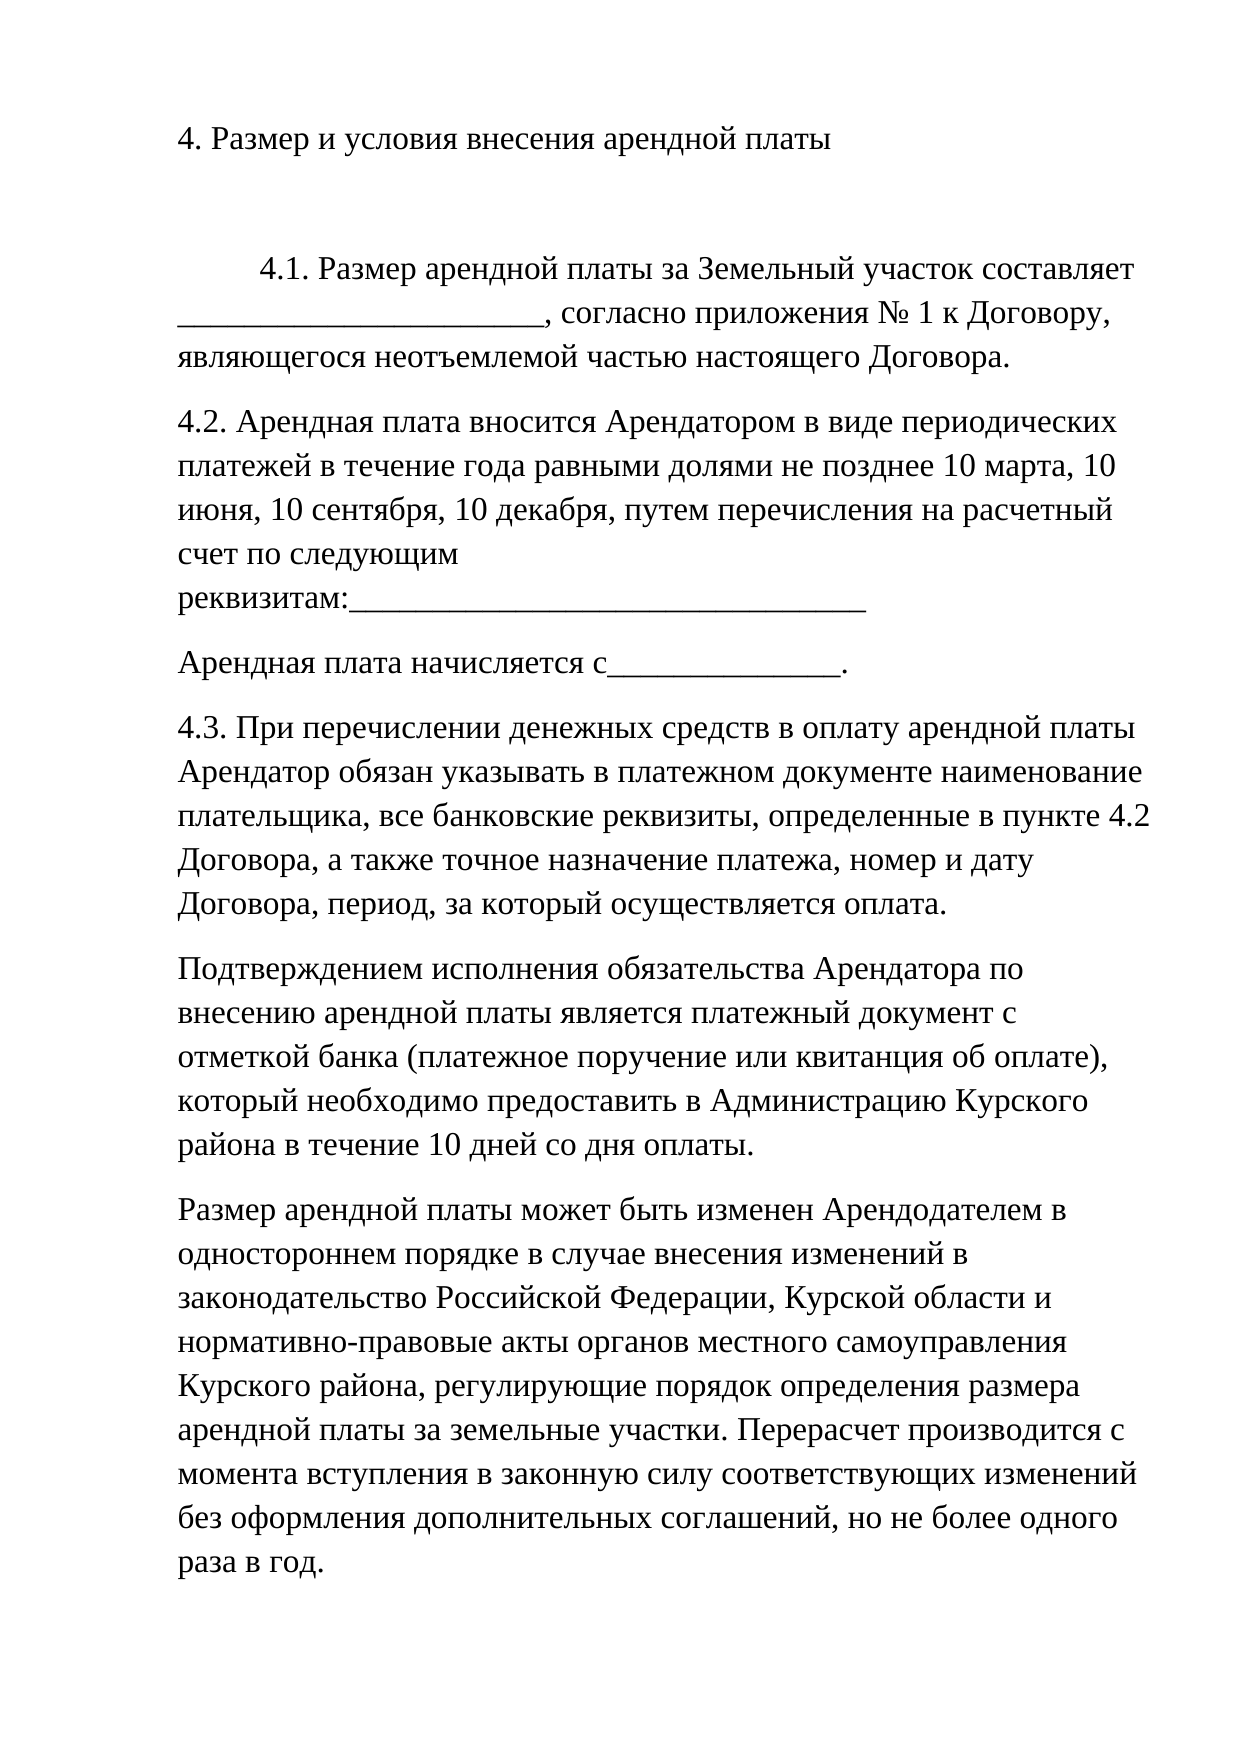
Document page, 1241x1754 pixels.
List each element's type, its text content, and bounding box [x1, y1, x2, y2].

text 4.3. При перечислении денежных средств в оплату арендной платы Арендатор обязан указывать в платежном документе наименование плательщика, все банковские реквизиты, определенные в пункте 4.2 Договора, а также точное назначение платежа, номер и дату Договора, период, за который осуществляется оплата. [177, 707, 1152, 922]
text Размер арендной платы может быть изменен Арендодателем в одностороннем порядке в случае внесения изменений в законодательство Российской Федерации, Курской области и нормативно-правовые акты органов местного самоуправления Курского района, регулирующие порядок определения размера арендной платы за земельные участки. Перерасчет производится с момента вступления в законную силу соответствующих изменений без оформления дополнительных соглашений, но не более одного раза в год. [177, 1189, 1152, 1580]
text 4.2. Арендная плата вносится Арендатором в виде периодических платежей в течение года равными долями не позднее 10 марта, 10 июня, 10 сентября, 10 декабря, путем перечисления на расчетный счет по следующим реквизитам:_______________________________ [177, 401, 1152, 616]
text Подтверждением исполнения обязательства Арендатора по внесению арендной платы является платежный документ с отметкой банка (платежное поручение или квитанция об оплате), который необходимо предоставить в Администрацию Курского района в течение 10 дней со дня оплаты. [177, 948, 1152, 1163]
text 4. Размер и условия внесения арендной платы [177, 118, 1152, 156]
text 4.1. Размер арендной платы за Земельный участок составляет ______________________, согласно приложения № 1 к Договору, являющегося неотъемлемой частью настоящего Договора. [177, 248, 1152, 374]
text Арендная плата начисляется с______________. [177, 642, 1152, 680]
